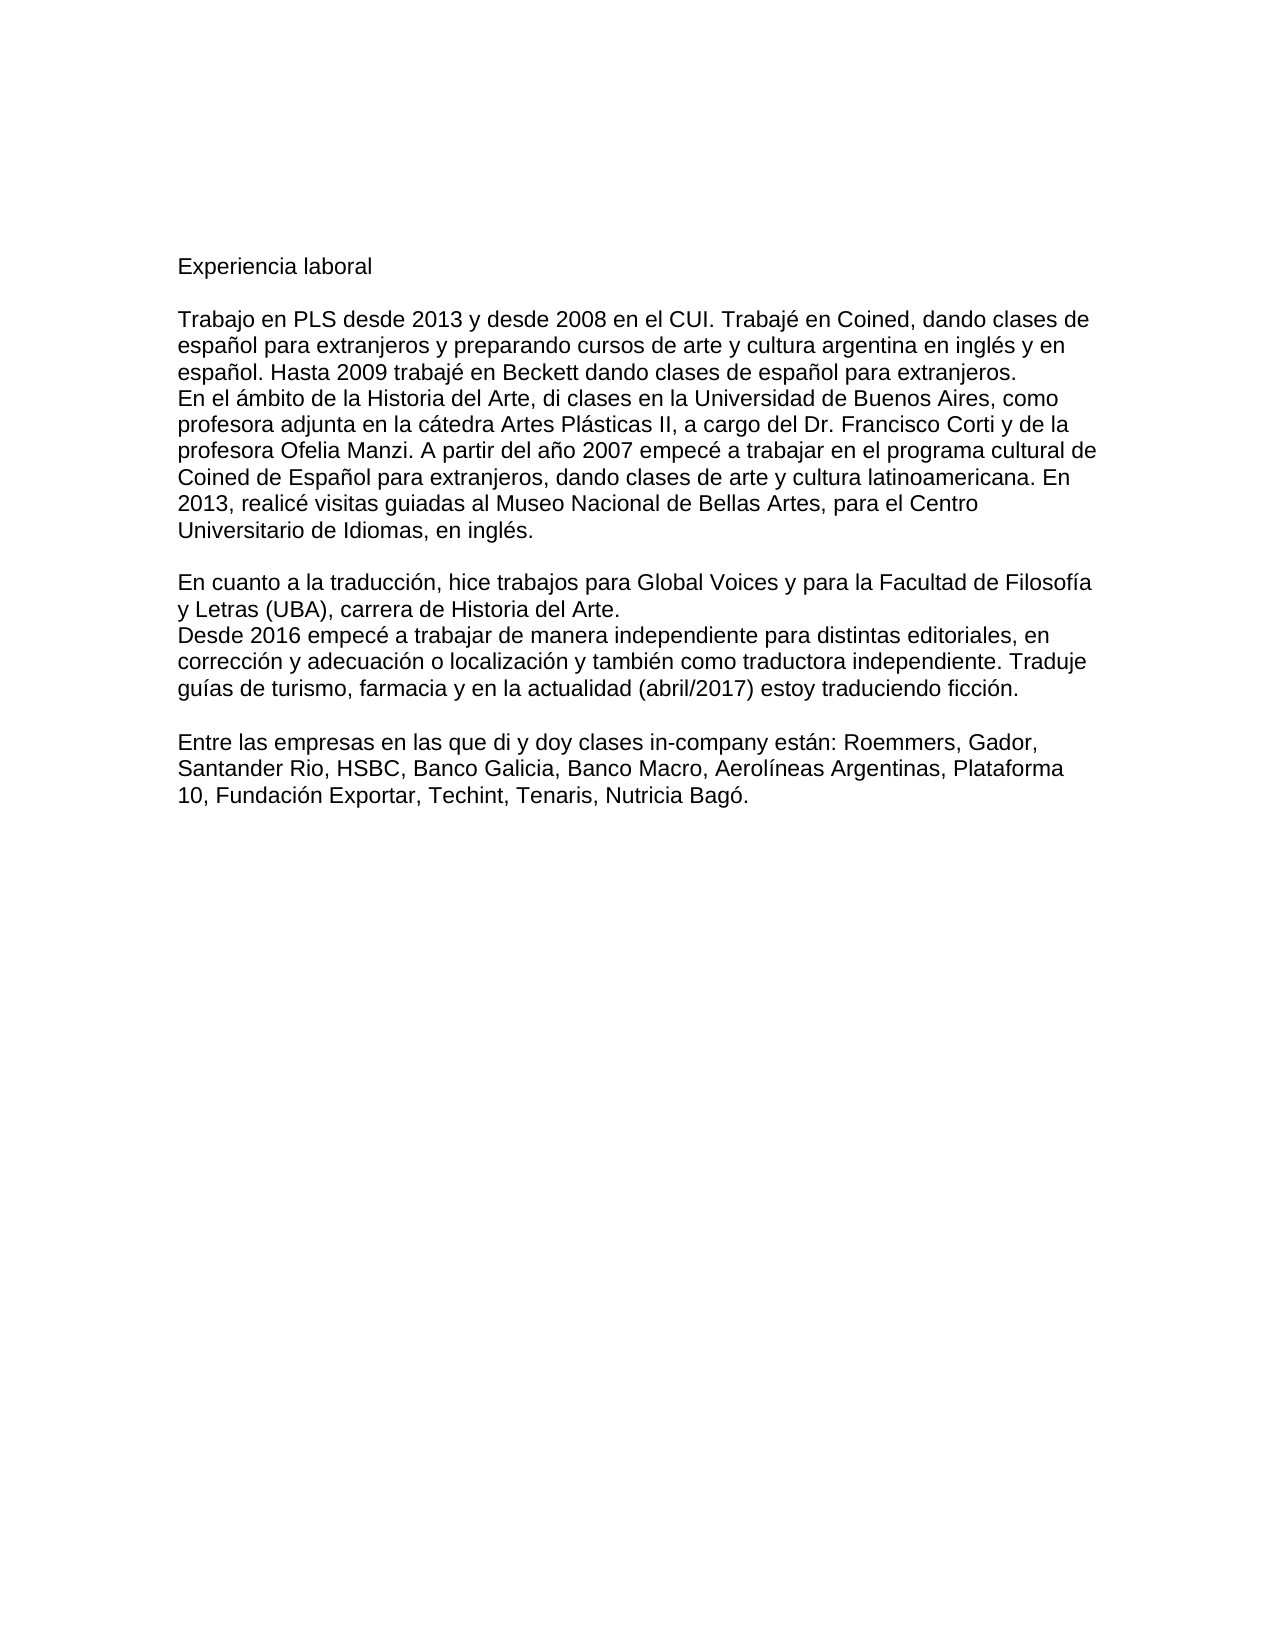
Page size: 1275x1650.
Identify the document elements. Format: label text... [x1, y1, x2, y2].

text Entre las empresas en las que di y doy clases in-company están: Roemmers, Gador, Santander Rio, HSBC, Banco Galicia, Banco Macro, Aerolíneas Argentinas, Plataforma 10, Fundación Exportar, Techint, Tenaris, Nutricia Bagó. [177, 729, 1098, 808]
text Experiencia laboral [177, 253, 1098, 279]
text En el ámbito de la Historia del Arte, di clases en la Universidad de Buenos Aires, como profesora adjunta en la cátedra Artes Plásticas II, a cargo del Dr. Francisco Corti y de la profesora Ofelia Manzi. A partir del año 2007 empecé a trabajar en el programa cultural de Coined de Español para extranjeros, dando clases de arte y cultura latinoamericana. En 2013, realicé visitas guiadas al Museo Nacional de Bellas Artes, para el Centro Universitario de Idiomas, en inglés. [177, 385, 1098, 543]
text Desde 2016 empecé a trabajar de manera independiente para distintas editoriales, en corrección y adecuación o localización y también como traductora independiente. Traduje guías de turismo, farmacia y en la actualidad (abril/2017) estoy traduciendo ficción. [177, 622, 1098, 701]
text Trabajo en PLS desde 2013 y desde 2008 en el CUI. Trabajé en Coined, dando clases de español para extranjeros y preparando cursos de arte y cultura argentina en inglés y en español. Hasta 2009 trabajé en Beckett dando clases de español para extranjeros. [177, 306, 1098, 385]
text En cuanto a la traducción, hice trabajos para Global Voices y para la Facultad de Filosofía y Letras (UBA), carrera de Historia del Arte. [177, 569, 1098, 622]
